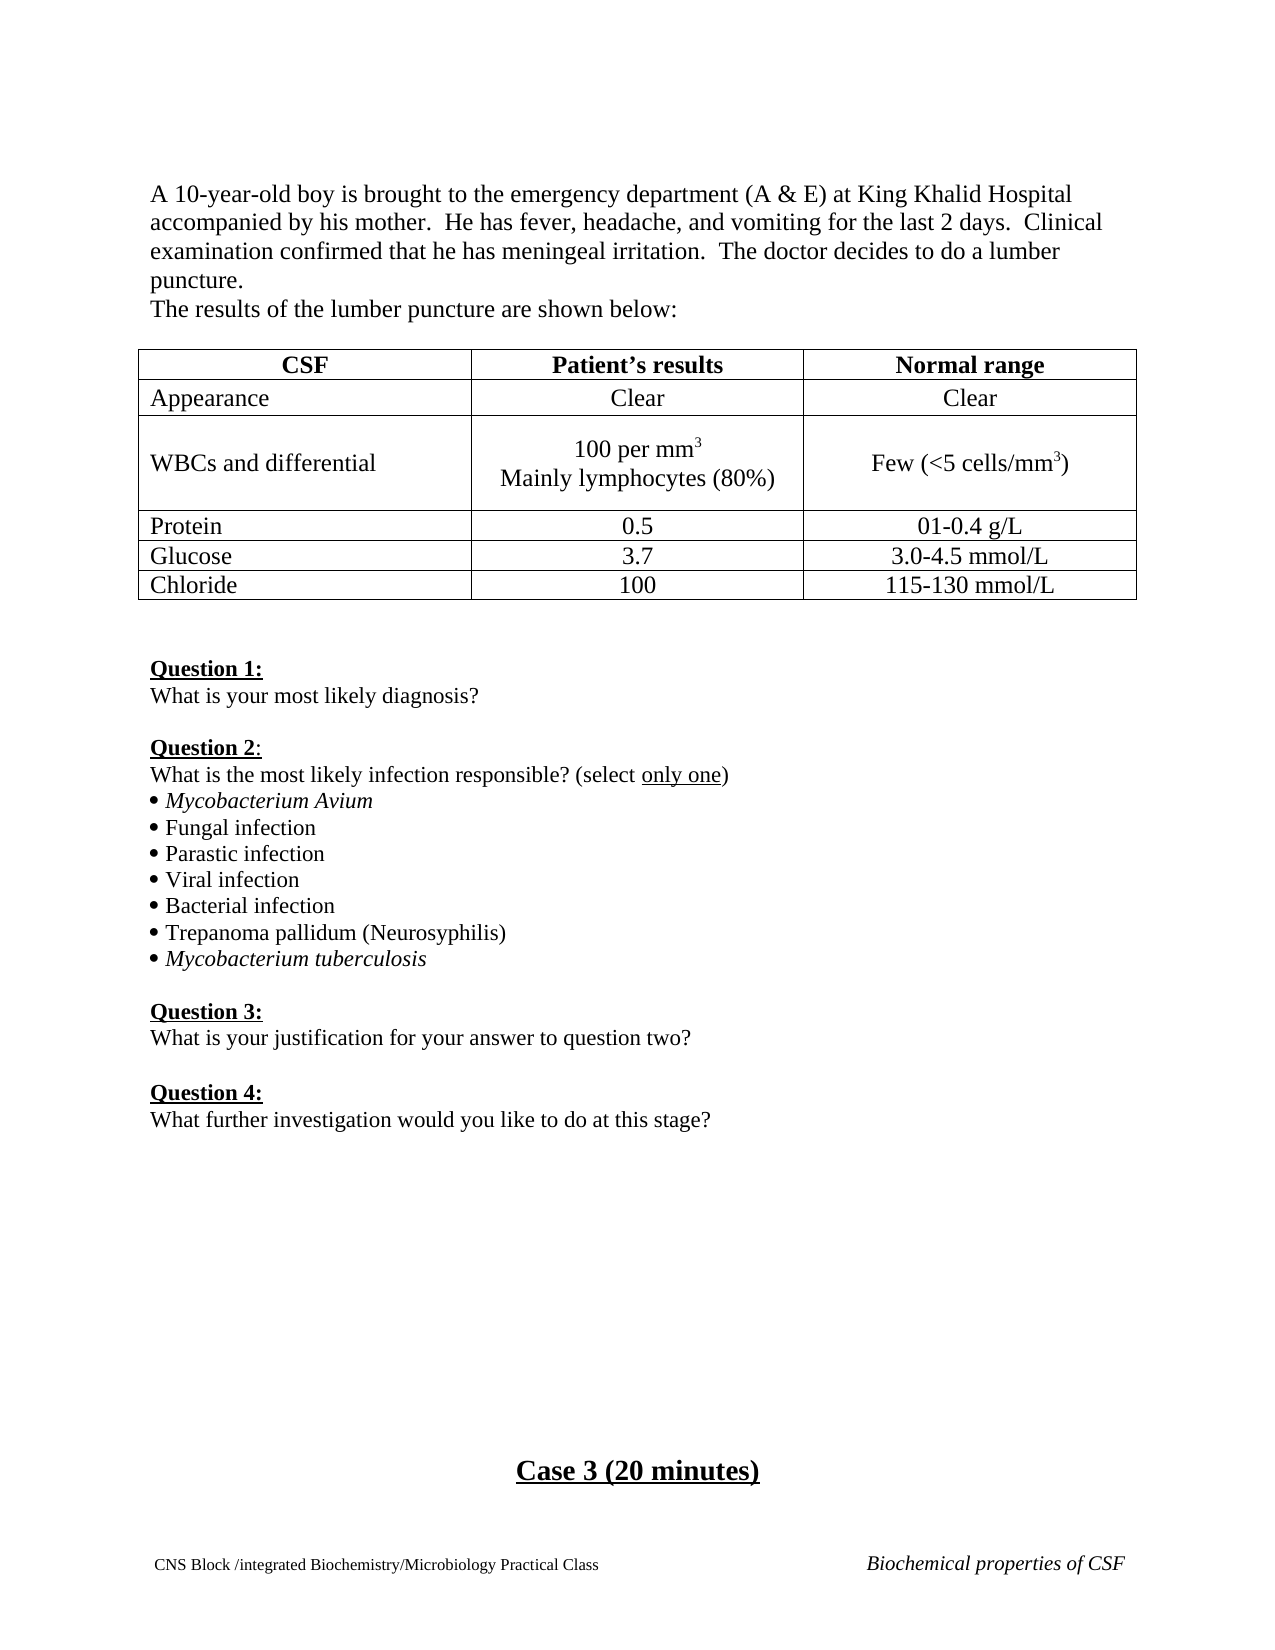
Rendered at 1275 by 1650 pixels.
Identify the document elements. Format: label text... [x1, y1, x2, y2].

text Question 2: [150, 734, 1125, 761]
text Parastic infection [150, 840, 1125, 866]
text What is the most likely infection responsible? (select only one) [150, 761, 1125, 787]
text Question 1: [150, 655, 1125, 682]
table_cell Appearance [139, 380, 471, 414]
text Question 4: [150, 1079, 1125, 1106]
text Viral infection [150, 866, 1125, 893]
table_cell Glucose [139, 541, 471, 569]
table_header Patient’s results [472, 350, 803, 379]
table_cell 0.5 [472, 511, 803, 540]
table_cell 115-130 mmol/L [804, 571, 1136, 599]
table_cell 3.0-4.5 mmol/L [804, 541, 1136, 569]
table_cell Protein [139, 511, 471, 540]
text Trepanoma pallidum (Neurosyphilis) [150, 919, 1125, 945]
text Mycobacterium tuberculosis [150, 945, 1125, 972]
table_cell 100 per mm3 Mainly lymphocytes (80%) [472, 416, 803, 510]
text Fungal infection [150, 813, 1125, 840]
text What further investigation would you like to do at this stage? [150, 1106, 1125, 1132]
text Question 3: [150, 998, 1125, 1024]
table_header Normal range [804, 350, 1136, 379]
text What is your justification for your answer to question two? [150, 1024, 1125, 1079]
text A 10-year-old boy is brought to the emergency department (A & E) at King Khalid Hospital accompanied by his mother. He has fever, headache, and vomiting for the last 2 days. Clinical examination confirmed that he has meningeal irritation. The doctor decides to do a lumber puncture. [150, 179, 1125, 294]
table_cell 3.7 [472, 541, 803, 569]
table_cell WBCs and differential [139, 416, 471, 510]
table_cell Clear [472, 380, 803, 414]
table_cell Clear [804, 380, 1136, 414]
text Mycobacterium Avium [150, 787, 1125, 813]
text What is your most likely diagnosis? [150, 682, 1125, 708]
text Bacterial infection [150, 893, 1125, 919]
text Case 3 (20 minutes) [150, 1453, 1125, 1487]
table_cell Few (<5 cells/mm3) [804, 416, 1136, 510]
table_cell 100 [472, 571, 803, 599]
table_header CSF [139, 350, 471, 379]
table_cell 01-0.4 g/L [804, 511, 1136, 540]
text The results of the lumber puncture are shown below: [150, 294, 1125, 322]
table_cell Chloride [139, 571, 471, 599]
